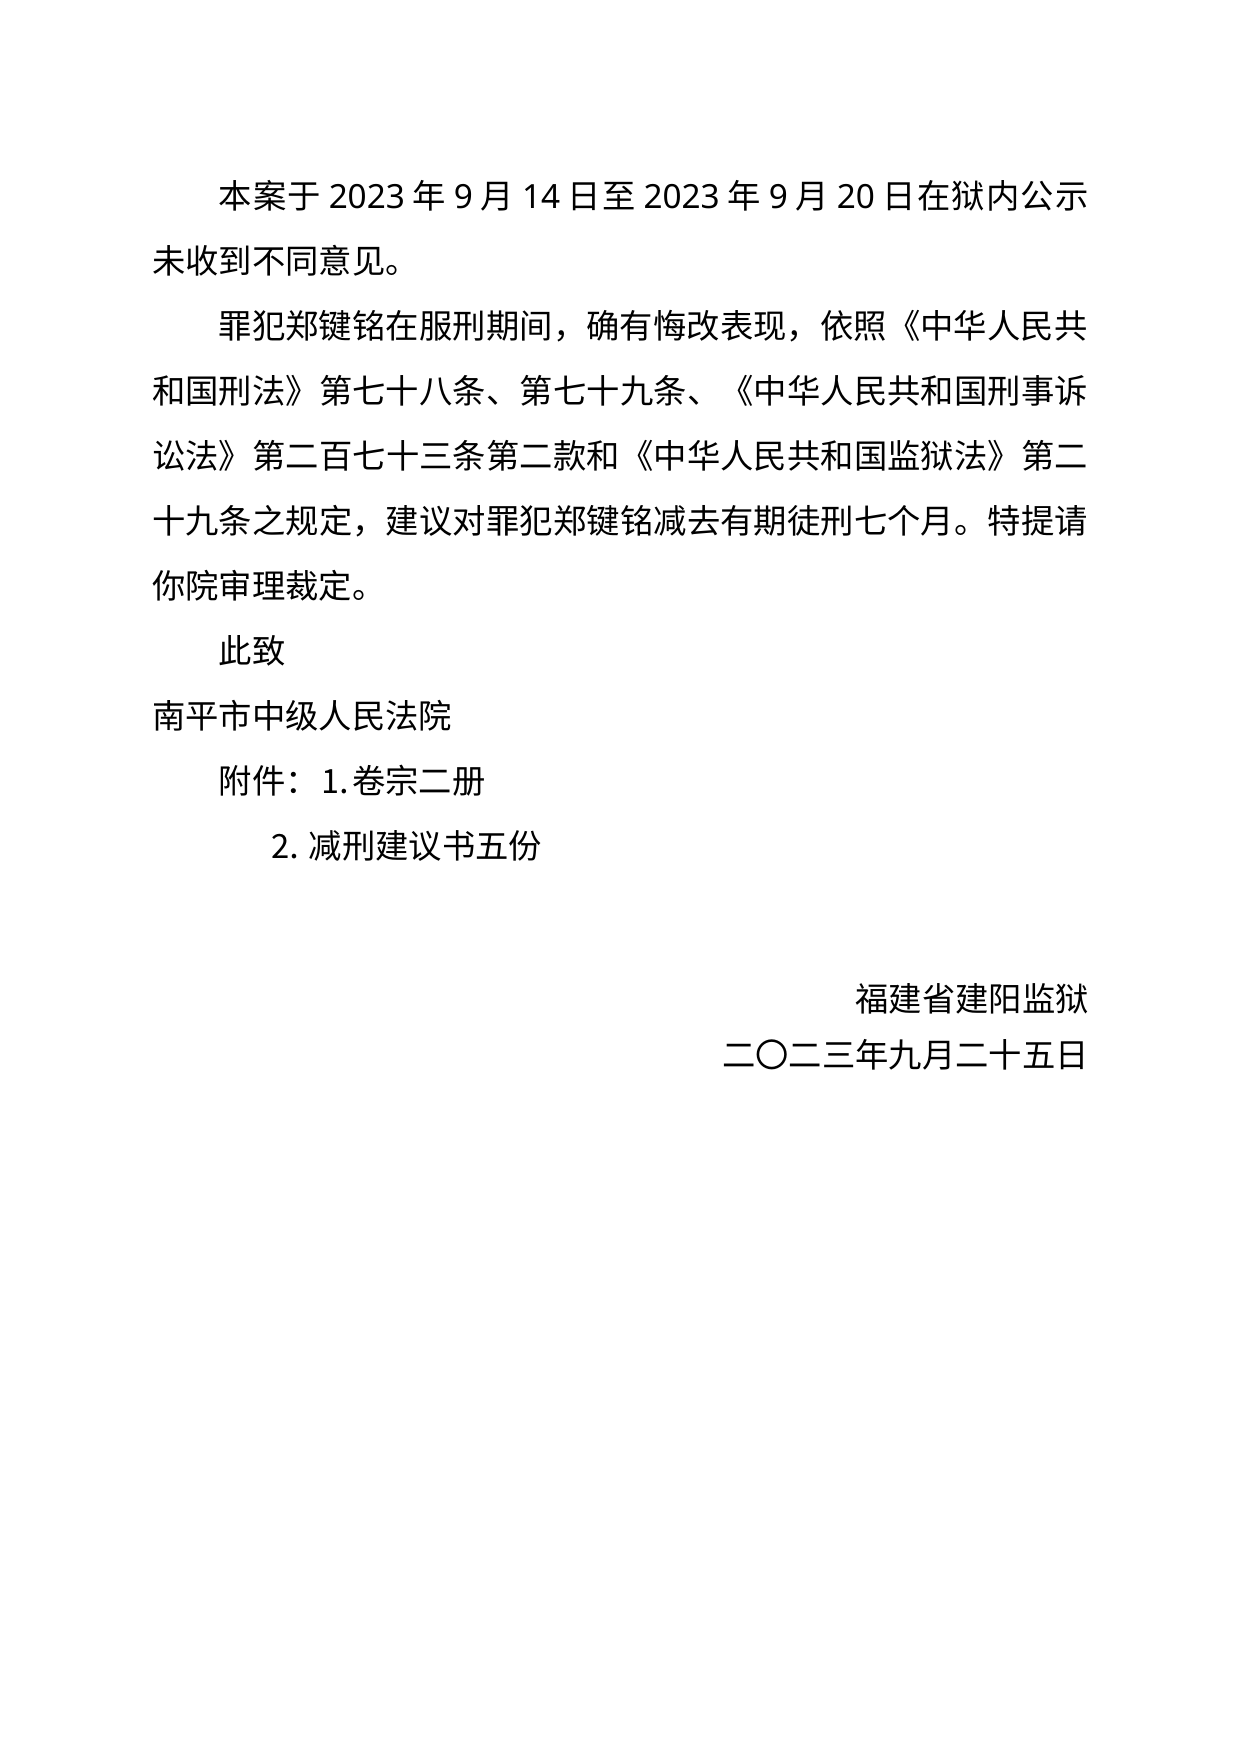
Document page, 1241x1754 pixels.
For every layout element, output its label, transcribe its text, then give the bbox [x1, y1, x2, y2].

text 附件：⒈卷宗二册 [152, 747, 1088, 812]
text 此致 [152, 617, 1088, 682]
text 南平市中级人民法院 [152, 682, 1088, 747]
text 本案于2023年9月14日至2023年9月20日在狱内公示未收到不同意见。 [152, 162, 1088, 292]
text 二〇二三年九月二十五日 [152, 1021, 1088, 1086]
text ⒉减刑建议书五份 [152, 812, 1088, 877]
text 福建省建阳监狱 [152, 973, 1088, 1021]
text 罪犯郑键铭在服刑期间，确有悔改表现，依照《中华人民共和国刑法》第七十八条、第七十九条、《中华人民共和国刑事诉讼法》第二百七十三条第二款和《中华人民共和国监狱法》第二十九条之规定，建议对罪犯郑键铭减去有期徒刑七个月。特提请你院审理裁定。 [152, 292, 1088, 617]
